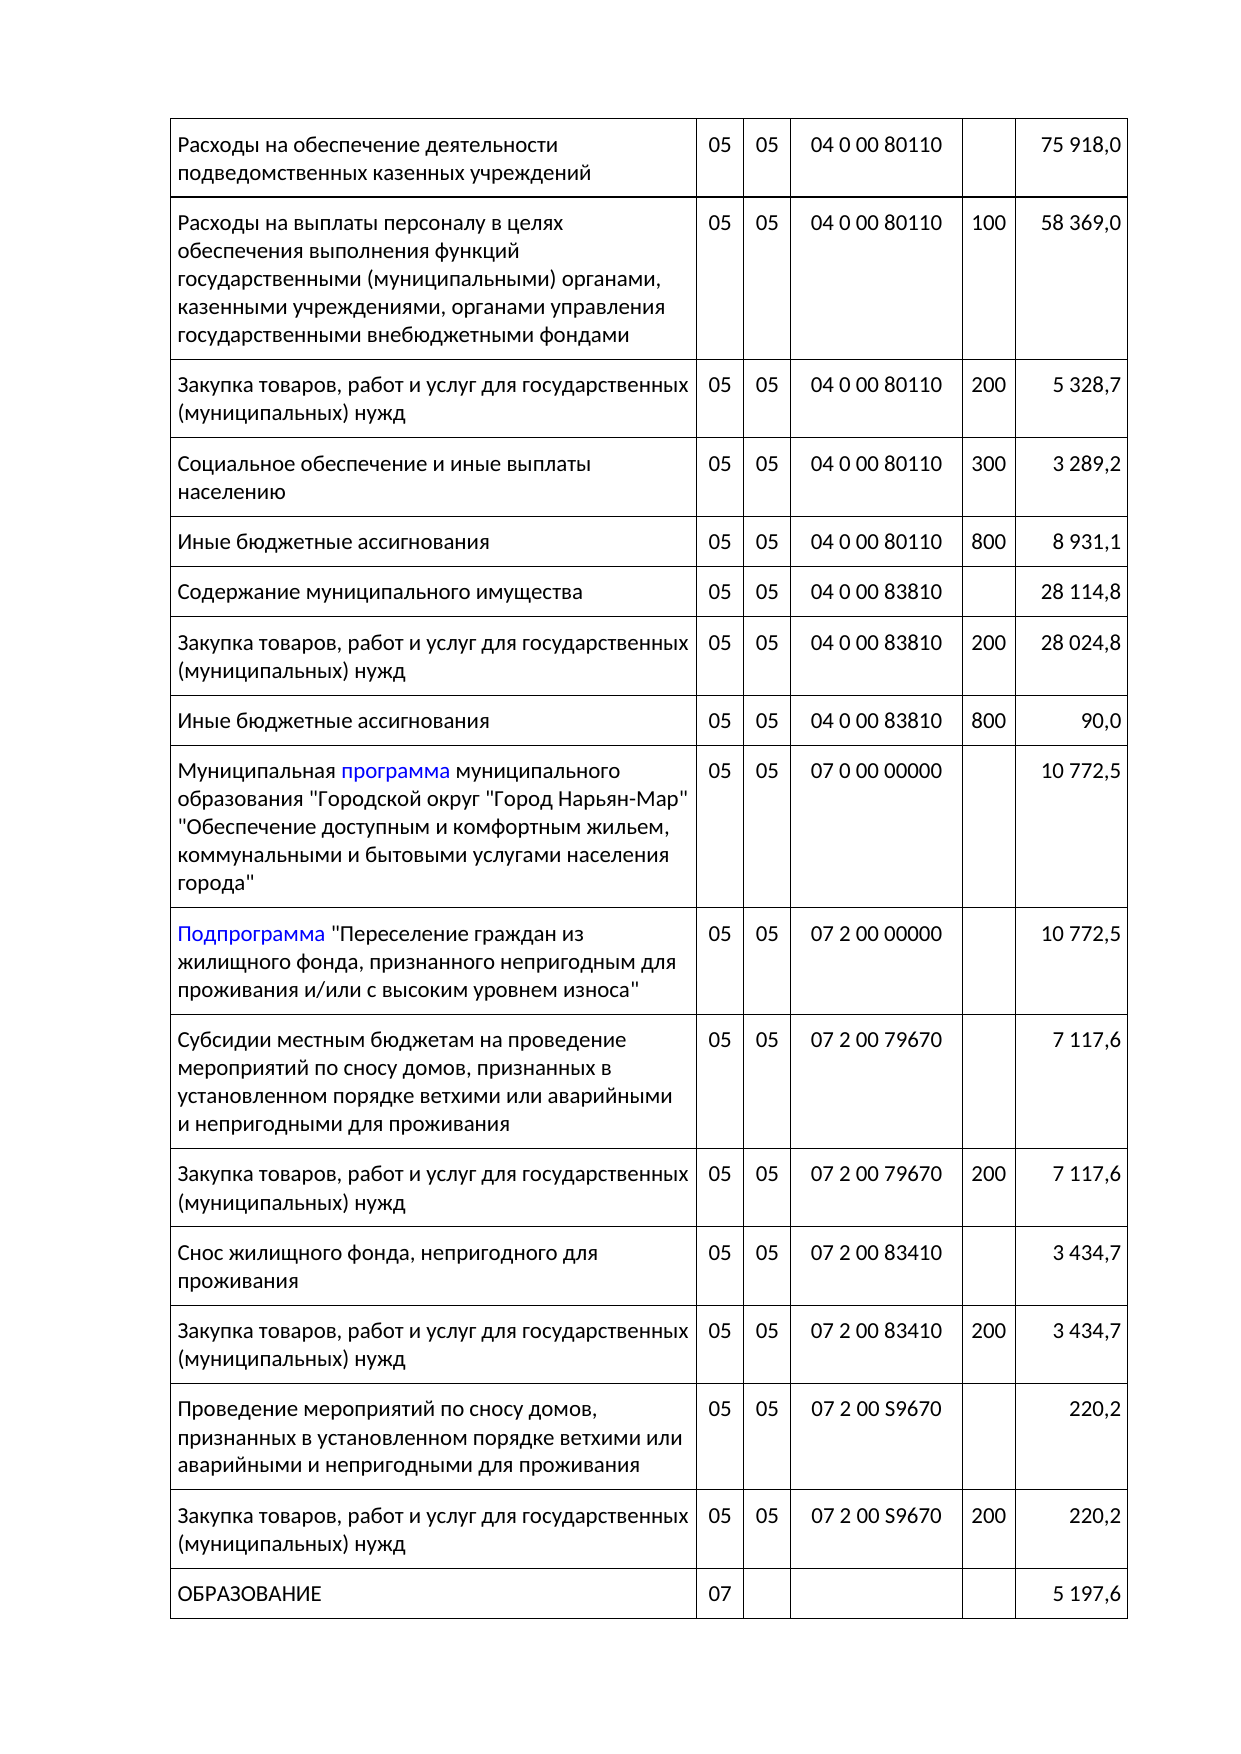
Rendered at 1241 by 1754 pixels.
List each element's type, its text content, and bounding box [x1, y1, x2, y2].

table_cell 07 [697, 1569, 743, 1618]
table_cell 04 0 00 80110 [791, 119, 962, 196]
table_cell 800 [963, 517, 1015, 566]
table_cell Иные бюджетные ассигнования [171, 517, 696, 566]
table_cell 200 [963, 1490, 1015, 1568]
table_cell 3 434,7 [1016, 1227, 1127, 1304]
table_cell 220,2 [1016, 1490, 1127, 1568]
table_cell 28 024,8 [1016, 617, 1127, 694]
table_cell 05 [697, 1227, 743, 1304]
table_cell 90,0 [1016, 696, 1127, 745]
table_cell 07 2 00 79670 [791, 1015, 962, 1148]
table_cell 7 117,6 [1016, 1015, 1127, 1148]
table_cell Закупка товаров, работ и услуг для государственных (муниципальных) нужд [171, 1149, 696, 1226]
table_cell 05 [697, 1015, 743, 1148]
table_cell 04 0 00 83810 [791, 617, 962, 694]
table_cell Расходы на выплаты персоналу в целях обеспечения выполнения функций государственными (муниципальными) органами, казенными учреждениями, органами управления государственными внебюджетными фондами [171, 198, 696, 359]
table_cell 05 [744, 908, 790, 1013]
table_cell 05 [697, 119, 743, 196]
table_cell 05 [697, 746, 743, 907]
table_cell 04 0 00 83810 [791, 696, 962, 745]
table_cell Закупка товаров, работ и услуг для государственных (муниципальных) нужд [171, 360, 696, 437]
table_cell 05 [744, 1015, 790, 1148]
table_cell 200 [963, 1149, 1015, 1226]
table_cell Содержание муниципального имущества [171, 567, 696, 616]
table_cell 05 [697, 360, 743, 437]
table_cell Муниципальная программа муниципального образования "Городской округ "Город Нарьян-Мар" "Обеспечение доступным и комфортным жильем, коммунальными и бытовыми услугами населения города" [171, 746, 696, 907]
table_cell 3 434,7 [1016, 1306, 1127, 1383]
table_cell 10 772,5 [1016, 746, 1127, 907]
table_cell ОБРАЗОВАНИЕ [171, 1569, 696, 1618]
table_cell [963, 567, 1015, 616]
table_cell 28 114,8 [1016, 567, 1127, 616]
table_cell 05 [744, 746, 790, 907]
table_cell Субсидии местным бюджетам на проведение мероприятий по сносу домов, признанных в установленном порядке ветхими или аварийными и непригодными для проживания [171, 1015, 696, 1148]
table_cell Закупка товаров, работ и услуг для государственных (муниципальных) нужд [171, 1490, 696, 1568]
table_cell [744, 1569, 790, 1618]
table_cell 04 0 00 83810 [791, 567, 962, 616]
table_cell 75 918,0 [1016, 119, 1127, 196]
table_cell 05 [744, 567, 790, 616]
table_cell Снос жилищного фонда, непригодного для проживания [171, 1227, 696, 1304]
table_cell Закупка товаров, работ и услуг для государственных (муниципальных) нужд [171, 617, 696, 694]
table_cell 05 [697, 1490, 743, 1568]
table_cell Расходы на обеспечение деятельности подведомственных казенных учреждений [171, 119, 696, 196]
table_cell 05 [744, 617, 790, 694]
table_cell Закупка товаров, работ и услуг для государственных (муниципальных) нужд [171, 1306, 696, 1383]
table_cell 05 [744, 696, 790, 745]
table_cell 200 [963, 360, 1015, 437]
table_cell 7 117,6 [1016, 1149, 1127, 1226]
table_cell [963, 119, 1015, 196]
table_cell 05 [697, 198, 743, 359]
table_cell 05 [744, 517, 790, 566]
table_cell 05 [744, 438, 790, 516]
table_cell 05 [744, 198, 790, 359]
table_cell 200 [963, 617, 1015, 694]
table_cell 05 [744, 1149, 790, 1226]
table_cell 04 0 00 80110 [791, 198, 962, 359]
table_cell 07 2 00 S9670 [791, 1490, 962, 1568]
table_cell 800 [963, 696, 1015, 745]
table_cell 04 0 00 80110 [791, 360, 962, 437]
table_cell 05 [744, 1227, 790, 1304]
table_cell 07 0 00 00000 [791, 746, 962, 907]
table_cell 05 [697, 696, 743, 745]
table_cell 05 [744, 119, 790, 196]
table_cell [791, 1569, 962, 1618]
table_cell [963, 1227, 1015, 1304]
table_cell 05 [744, 1490, 790, 1568]
table_cell Проведение мероприятий по сносу домов, признанных в установленном порядке ветхими или аварийными и непригодными для проживания [171, 1384, 696, 1489]
table_cell 07 2 00 00000 [791, 908, 962, 1013]
table_cell 05 [697, 908, 743, 1013]
table_cell 200 [963, 1306, 1015, 1383]
table_cell [963, 908, 1015, 1013]
table_cell 05 [697, 438, 743, 516]
table_cell 05 [697, 617, 743, 694]
table_cell 8 931,1 [1016, 517, 1127, 566]
table_cell [963, 746, 1015, 907]
table_cell [963, 1569, 1015, 1618]
table_cell 04 0 00 80110 [791, 438, 962, 516]
table_cell [963, 1384, 1015, 1489]
table_cell [963, 1015, 1015, 1148]
table_cell 220,2 [1016, 1384, 1127, 1489]
table_cell Подпрограмма "Переселение граждан из жилищного фонда, признанного непригодным для проживания и/или с высоким уровнем износа" [171, 908, 696, 1013]
table_cell 05 [697, 1384, 743, 1489]
table_cell 07 2 00 83410 [791, 1227, 962, 1304]
table_cell 100 [963, 198, 1015, 359]
table_cell 05 [697, 517, 743, 566]
table_cell 05 [744, 1306, 790, 1383]
table_cell 3 289,2 [1016, 438, 1127, 516]
table_cell 04 0 00 80110 [791, 517, 962, 566]
table_cell 5 328,7 [1016, 360, 1127, 437]
table_cell Иные бюджетные ассигнования [171, 696, 696, 745]
table_cell 10 772,5 [1016, 908, 1127, 1013]
table_cell 05 [697, 1149, 743, 1226]
table_cell 05 [744, 360, 790, 437]
table_cell 07 2 00 79670 [791, 1149, 962, 1226]
table_cell 07 2 00 S9670 [791, 1384, 962, 1489]
table_cell 07 2 00 83410 [791, 1306, 962, 1383]
table_cell 300 [963, 438, 1015, 516]
table_cell Социальное обеспечение и иные выплаты населению [171, 438, 696, 516]
table_cell 5 197,6 [1016, 1569, 1127, 1618]
table_cell 05 [697, 567, 743, 616]
table_cell 05 [697, 1306, 743, 1383]
table_cell 58 369,0 [1016, 198, 1127, 359]
table_cell 05 [744, 1384, 790, 1489]
